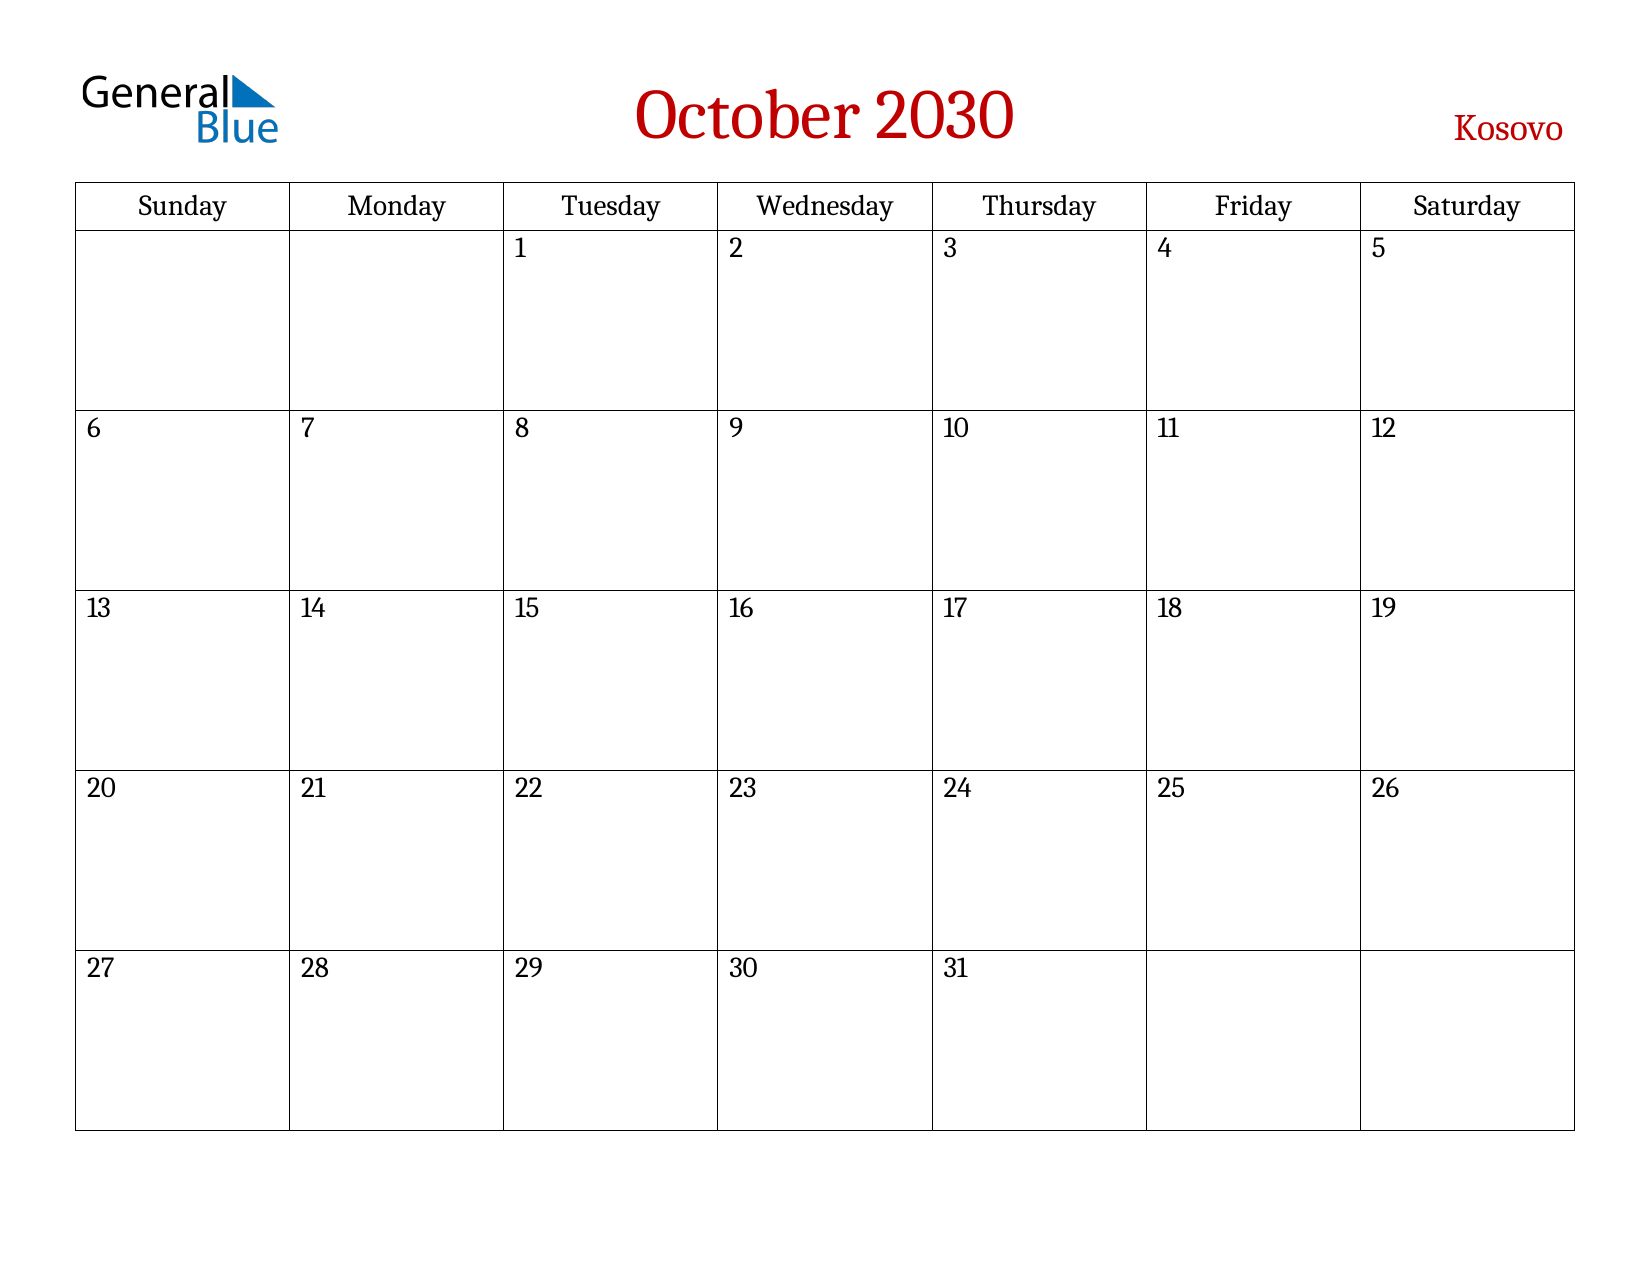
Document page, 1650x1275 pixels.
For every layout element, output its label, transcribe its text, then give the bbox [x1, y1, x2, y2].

table_header Kosovo [1146, 75, 1574, 182]
table_cell 18 [1147, 591, 1360, 625]
table_cell 5 [1361, 231, 1574, 264]
table_cell [504, 985, 717, 1130]
table_cell [1147, 625, 1360, 770]
table_cell [718, 805, 932, 950]
table_cell 6 [76, 411, 289, 444]
table_cell [1147, 265, 1360, 410]
table_cell [933, 265, 1146, 410]
table_cell 27 [76, 951, 289, 985]
table_cell [933, 625, 1146, 770]
table_cell [1147, 951, 1360, 985]
table_cell [933, 985, 1146, 1130]
table_cell [504, 265, 717, 410]
table_cell [504, 805, 717, 950]
table_cell [290, 985, 503, 1130]
table_cell [1361, 951, 1574, 985]
table_cell [1147, 445, 1360, 590]
table_cell [1361, 445, 1574, 590]
table_cell [1361, 805, 1574, 950]
table_cell [290, 625, 503, 770]
table_cell 21 [290, 771, 503, 805]
table_cell 13 [76, 591, 289, 625]
table_cell 25 [1147, 771, 1360, 805]
table_cell 8 [504, 411, 717, 444]
table_cell 15 [504, 591, 717, 625]
picture [82, 75, 278, 143]
table_cell 26 [1361, 771, 1574, 805]
table_cell 23 [718, 771, 932, 805]
table_header [76, 75, 503, 182]
table_cell [76, 625, 289, 770]
table_cell 19 [1361, 591, 1574, 625]
table_cell [1361, 625, 1574, 770]
table_cell 7 [290, 411, 503, 444]
table_cell Wednesday [718, 183, 932, 230]
table_cell [718, 265, 932, 410]
table_cell [933, 445, 1146, 590]
table_cell [76, 265, 289, 410]
table_cell 20 [76, 771, 289, 805]
table_cell Tuesday [504, 183, 717, 230]
table_cell [290, 231, 503, 264]
table_cell 29 [504, 951, 717, 985]
table_cell [718, 985, 932, 1130]
table_cell [76, 985, 289, 1130]
table_cell [504, 625, 717, 770]
table_cell 31 [933, 951, 1146, 985]
table_cell [76, 231, 289, 264]
table_header October 2030 [504, 75, 1146, 182]
table_cell [718, 625, 932, 770]
table_cell Monday [290, 183, 503, 230]
table_cell [76, 445, 289, 590]
table_cell 30 [718, 951, 932, 985]
table_cell 28 [290, 951, 503, 985]
table_cell [504, 445, 717, 590]
table_cell [290, 805, 503, 950]
table_cell 1 [504, 231, 717, 264]
table_cell [718, 445, 932, 590]
table_cell [1361, 265, 1574, 410]
table_cell Thursday [933, 183, 1146, 230]
table_cell [1147, 985, 1360, 1130]
table_cell [1147, 805, 1360, 950]
table_cell 10 [933, 411, 1146, 444]
table_cell 9 [718, 411, 932, 444]
table_cell [1361, 985, 1574, 1130]
table_cell [290, 445, 503, 590]
table_cell 3 [933, 231, 1146, 264]
table_cell 14 [290, 591, 503, 625]
table_cell 11 [1147, 411, 1360, 444]
table_cell 17 [933, 591, 1146, 625]
table_cell 12 [1361, 411, 1574, 444]
table_cell 24 [933, 771, 1146, 805]
table_cell Friday [1147, 183, 1360, 230]
table_cell 22 [504, 771, 717, 805]
table_cell 2 [718, 231, 932, 264]
table_cell Saturday [1361, 183, 1574, 230]
table_cell [933, 805, 1146, 950]
table_cell [290, 265, 503, 410]
table_cell 16 [718, 591, 932, 625]
table_cell 4 [1147, 231, 1360, 264]
table_cell [76, 805, 289, 950]
table_cell Sunday [76, 183, 289, 230]
